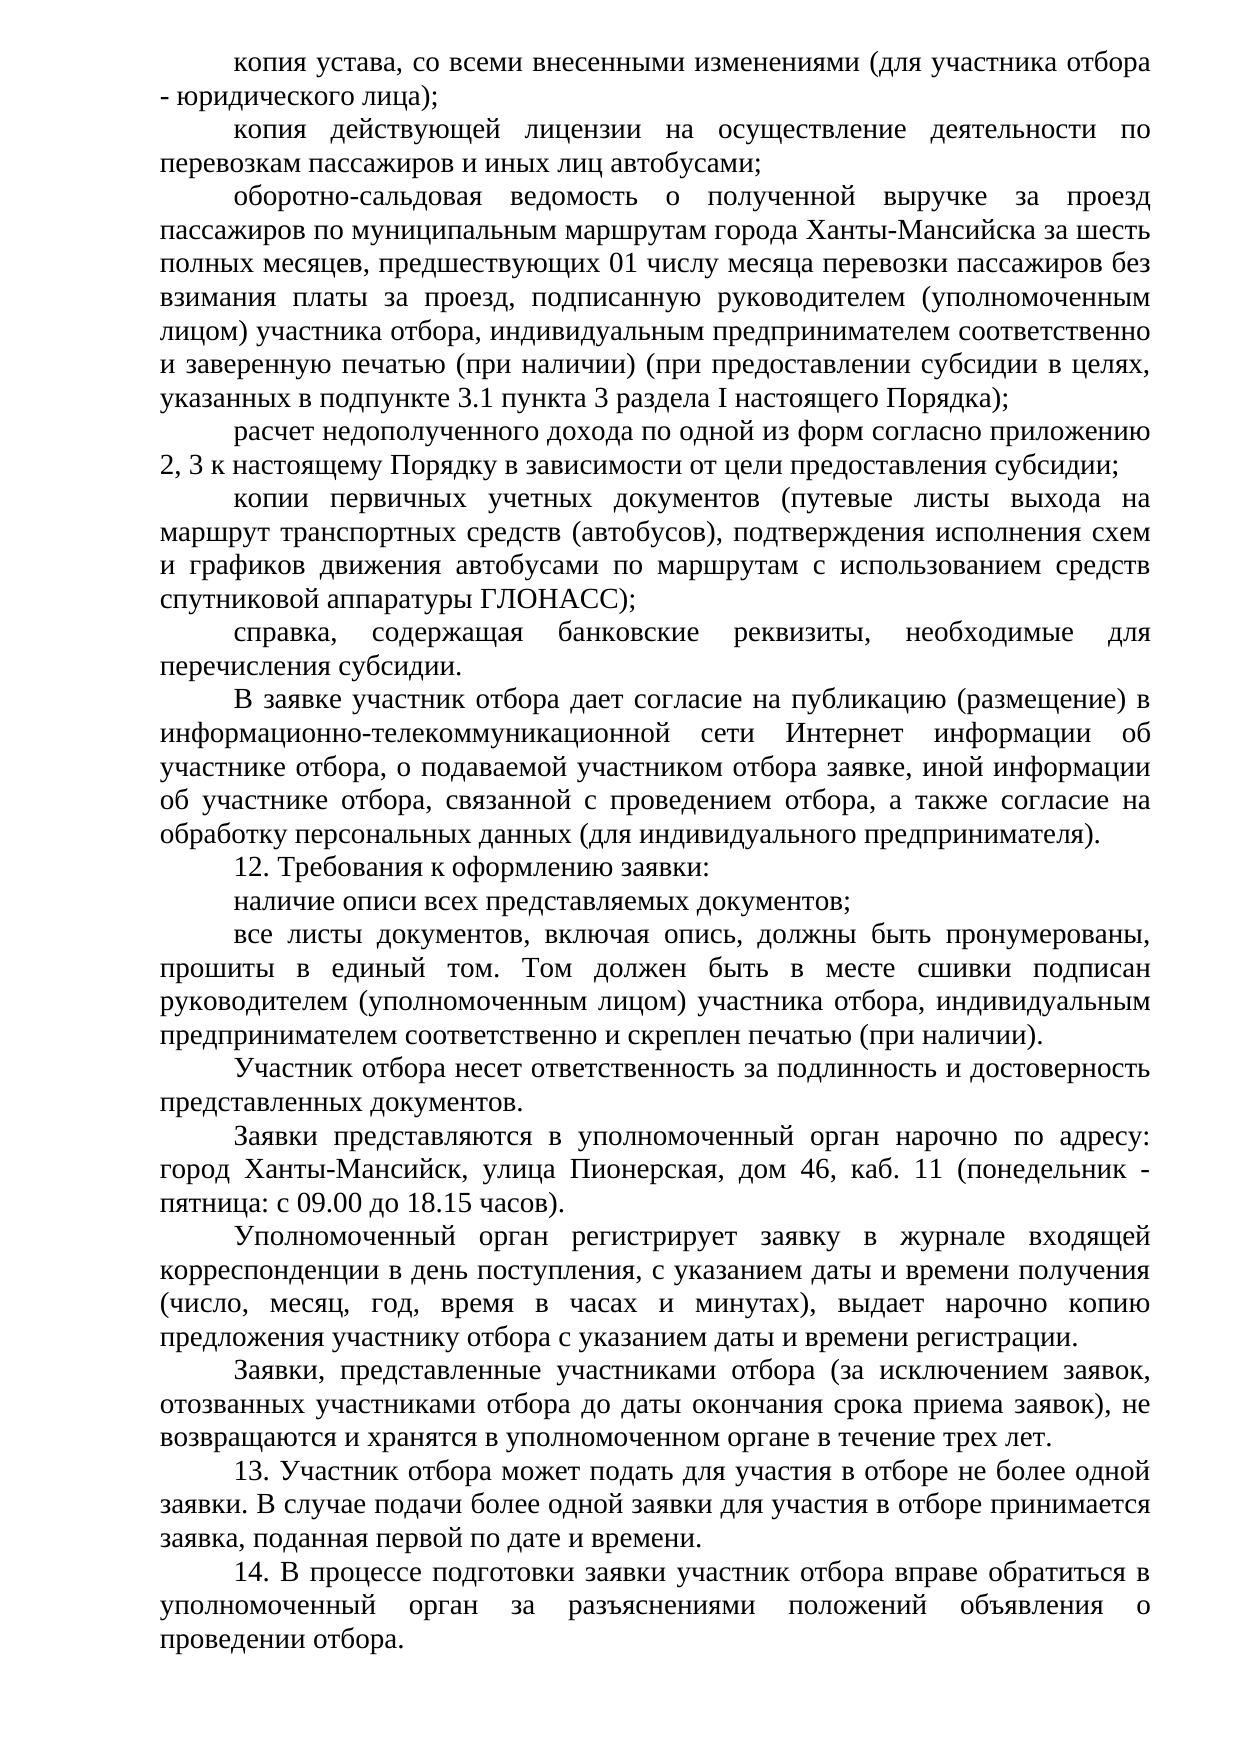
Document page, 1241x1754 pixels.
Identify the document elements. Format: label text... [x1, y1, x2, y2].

text 12. Требования к оформлению заявки: [159, 849, 1152, 883]
text Участник отбора несет ответственность за подлинность и достоверность представленных документов. [159, 1051, 1152, 1118]
text Уполномоченный орган регистрирует заявку в журнале входящей корреспонденции в день поступления, с указанием даты и времени получения (число, месяц, год, время в часах и минутах), выдает нарочно копию предложения участнику отбора с указанием даты и времени регистрации. [159, 1218, 1152, 1352]
text все листы документов, включая опись, должны быть пронумерованы, прошиты в единый том. Том должен быть в месте сшивки подписан руководителем (уполномоченным лицом) участника отбора, индивидуальным предпринимателем соответственно и скреплен печатью (при наличии). [159, 916, 1152, 1051]
text расчет недополученного дохода по одной из форм согласно приложению 2, 3 к настоящему Порядку в зависимости от цели предоставления субсидии; [159, 413, 1152, 480]
text копия устава, со всеми внесенными изменениями (для участника отбора - юридического лица); [159, 44, 1152, 111]
text копия действующей лицензии на осуществление деятельности по перевозкам пассажиров и иных лиц автобусами; [159, 111, 1152, 178]
text 13. Участник отбора может подать для участия в отборе не более одной заявки. В случае подачи более одной заявки для участия в отборе принимается заявка, поданная первой по дате и времени. [159, 1453, 1152, 1554]
text Заявки, представленные участниками отбора (за исключением заявок, отозванных участниками отбора до даты окончания срока приема заявок), не возвращаются и хранятся в уполномоченном органе в течение трех лет. [159, 1352, 1152, 1453]
text Заявки представляются в уполномоченный орган нарочно по адресу: город Ханты-Мансийск, улица Пионерская, дом 46, каб. 11 (понедельник - пятница: с 09.00 до 18.15 часов). [159, 1118, 1152, 1218]
text справка, содержащая банковские реквизиты, необходимые для перечисления субсидии. [159, 614, 1152, 682]
text В заявке участник отбора дает согласие на публикацию (размещение) в информационно-телекоммуникационной сети Интернет информации об участнике отбора, о подаваемой участником отбора заявке, иной информации об участнике отбора, связанной с проведением отбора, а также согласие на обработку персональных данных (для индивидуального предпринимателя). [159, 682, 1152, 849]
text 14. В процессе подготовки заявки участник отбора вправе обратиться в уполномоченный орган за разъяснениями положений объявления о проведении отбора. [159, 1554, 1152, 1654]
text оборотно-сальдовая ведомость о полученной выручке за проезд пассажиров по муниципальным маршрутам города Ханты-Мансийска за шесть полных месяцев, предшествующих 01 числу месяца перевозки пассажиров без взимания платы за проезд, подписанную руководителем (уполномоченным лицом) участника отбора, индивидуальным предпринимателем соответственно и заверенную печатью (при наличии) (при предоставлении субсидии в целях, указанных в подпункте 3.1 пункта 3 раздела I настоящего Порядка); [159, 178, 1152, 413]
text копии первичных учетных документов (путевые листы выхода на маршрут транспортных средств (автобусов), подтверждения исполнения схем и графиков движения автобусами по маршрутам с использованием средств спутниковой аппаратуры ГЛОНАСС); [159, 480, 1152, 614]
text наличие описи всех представляемых документов; [159, 883, 1152, 916]
